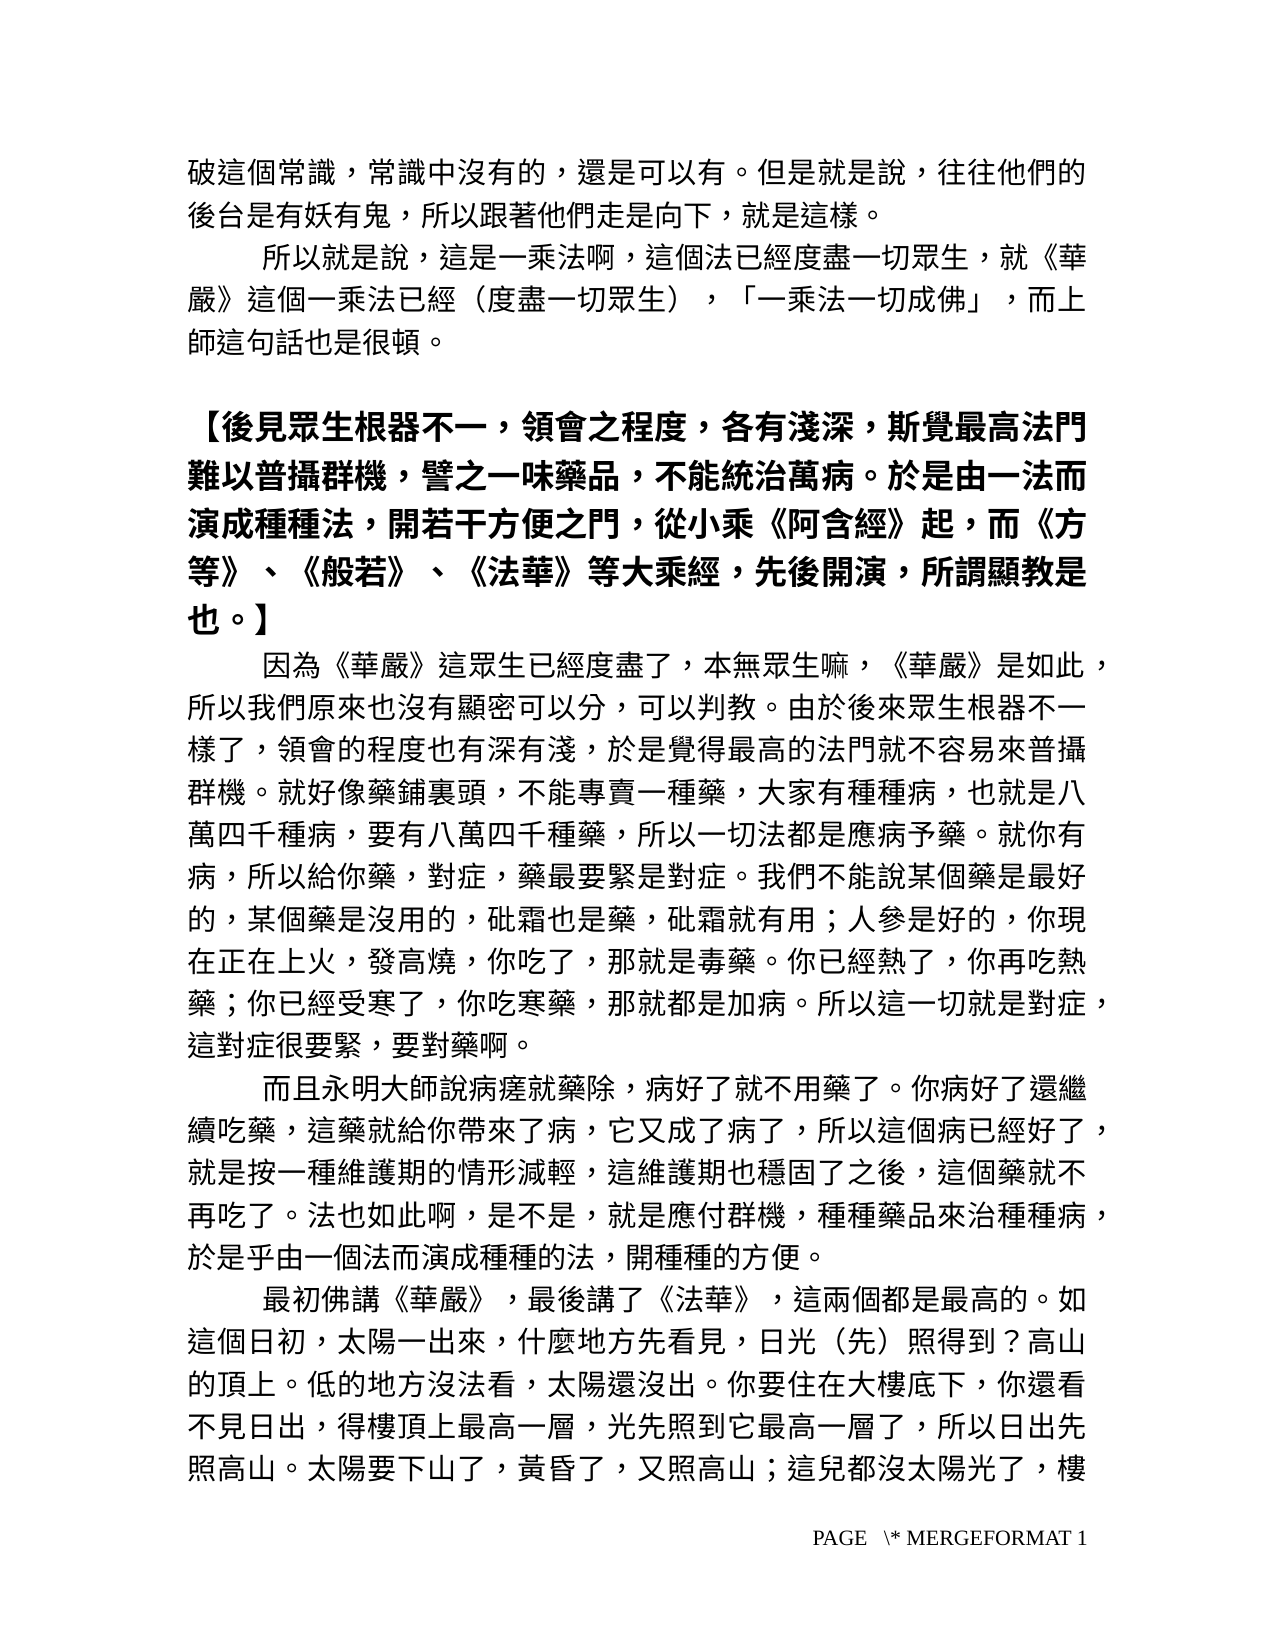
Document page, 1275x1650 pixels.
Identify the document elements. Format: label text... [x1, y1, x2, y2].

text 而且永明大師說病瘥就藥除，病好了就不用藥了。你病好了還繼續吃藥，這藥就給你帶來了病，它又成了病了，所以這個病已經好了，就是按一種維護期的情形減輕，這維護期也穩固了之後，這個藥就不再吃了。法也如此啊，是不是，就是應付群機，種種藥品來治種種病，於是乎由一個法而演成種種的法，開種種的方便。 [187, 1065, 1087, 1277]
text 【後見眾生根器不一，領會之程度，各有淺深，斯覺最高法門難以普攝群機，譬之一味藥品，不能統治萬病。於是由一法而演成種種法，開若干方便之門，從小乘《阿含經》起，而《方等》、《般若》、《法華》等大乘經，先後開演，所謂顯教是也。】 [187, 401, 1087, 642]
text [187, 150, 1087, 234]
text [187, 1277, 1087, 1488]
text 因為《華嚴》這眾生已經度盡了，本無眾生嘛，《華嚴》是如此，所以我們原來也沒有顯密可以分，可以判教。由於後來眾生根器不一樣了，領會的程度也有深有淺，於是覺得最高的法門就不容易來普攝群機。就好像藥鋪裏頭，不能專賣一種藥，大家有種種病，也就是八萬四千種病，要有八萬四千種藥，所以一切法都是應病予藥。就你有病，所以給你藥，對症，藥最要緊是對症。我們不能說某個藥是最好的，某個藥是沒用的，砒霜也是藥，砒霜就有用；人參是好的，你現在正在上火，發高燒，你吃了，那就是毒藥。你已經熱了，你再吃熱藥；你已經受寒了，你吃寒藥，那就都是加病。所以這一切就是對症，這對症很要緊，要對藥啊。 [187, 642, 1087, 1065]
text 所以就是說，這是一乘法啊，這個法已經度盡一切眾生，就《華嚴》這個一乘法已經（度盡一切眾生），「一乘法一切成佛」，而上師這句話也是很頓。 [187, 234, 1087, 361]
